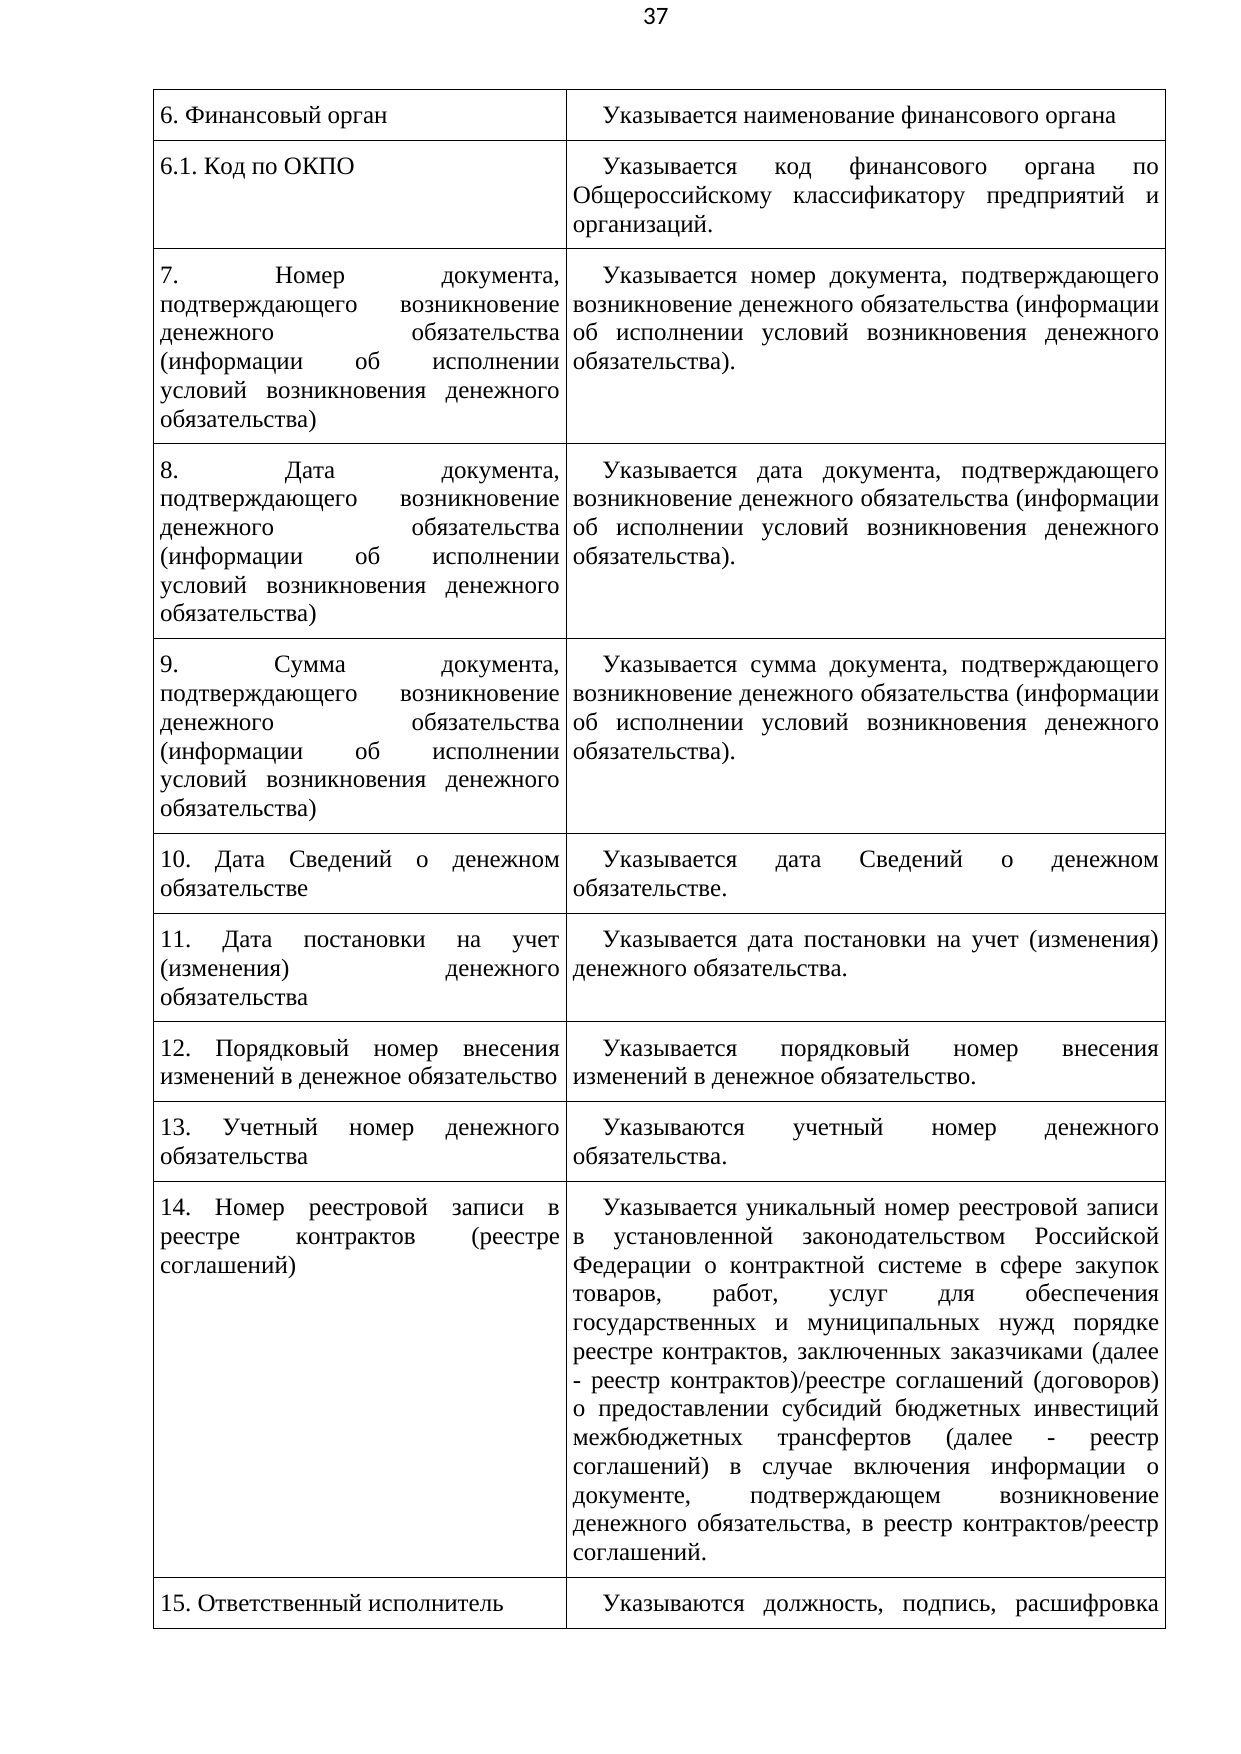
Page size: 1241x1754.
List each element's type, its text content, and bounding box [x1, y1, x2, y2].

table_cell Указывается код финансового органа по Общероссийскому классификатору предприятий и организаций. [567, 141, 1165, 248]
table_cell Указываются учетный номер денежного обязательства. [567, 1102, 1165, 1181]
table_cell Указывается дата документа, подтверждающего возникновение денежного обязательства (информации об исполнении условий возникновения денежного обязательства). [567, 444, 1165, 638]
table_cell 13. Учетный номер денежного обязательства [154, 1102, 566, 1181]
table_cell Указывается порядковый номер внесения изменений в денежное обязательство. [567, 1022, 1165, 1101]
table_cell Указывается дата постановки на учет (изменения) денежного обязательства. [567, 914, 1165, 1021]
table_cell Указывается дата Сведений о денежном обязательстве. [567, 834, 1165, 912]
table_cell Указывается уникальный номер реестровой записи в установленной законодательством Российской Федерации о контрактной системе в сфере закупок товаров, работ, услуг для обеспечения государственных и муниципальных нужд порядке реестре контрактов, заключенных заказчиками (далее - реестр контрактов)/реестре соглашений (договоров) о предоставлении субсидий бюджетных инвестиций межбюджетных трансфертов (далее - реестр соглашений) в случае включения информации о документе, подтверждающем возникновение денежного обязательства, в реестр контрактов/реестр соглашений. [567, 1182, 1165, 1577]
table_cell 14. Номер реестровой записи в реестре контрактов (реестре соглашений) [154, 1182, 566, 1577]
table_cell 10. Дата Сведений о денежном обязательстве [154, 834, 566, 912]
table_cell 6.1. Код по ОКПО [154, 141, 566, 248]
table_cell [567, 1578, 1165, 1628]
table_cell 9. Сумма документа, подтверждающего возникновение денежного обязательства (информации об исполнении условий возникновения денежного обязательства) [154, 639, 566, 833]
table_cell Указывается номер документа, подтверждающего возникновение денежного обязательства (информации об исполнении условий возникновения денежного обязательства). [567, 249, 1165, 443]
table_cell Указывается наименование финансового органа [567, 90, 1165, 140]
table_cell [154, 1578, 566, 1628]
table_cell 11. Дата постановки на учет (изменения) денежного обязательства [154, 914, 566, 1021]
table_cell Указывается сумма документа, подтверждающего возникновение денежного обязательства (информации об исполнении условий возникновения денежного обязательства). [567, 639, 1165, 833]
table_cell 6. Финансовый орган [154, 90, 566, 140]
table_cell 7. Номер документа, подтверждающего возникновение денежного обязательства (информации об исполнении условий возникновения денежного обязательства) [154, 249, 566, 443]
table_cell 12. Порядковый номер внесения изменений в денежное обязательство [154, 1022, 566, 1101]
table_cell 8. Дата документа, подтверждающего возникновение денежного обязательства (информации об исполнении условий возникновения денежного обязательства) [154, 444, 566, 638]
